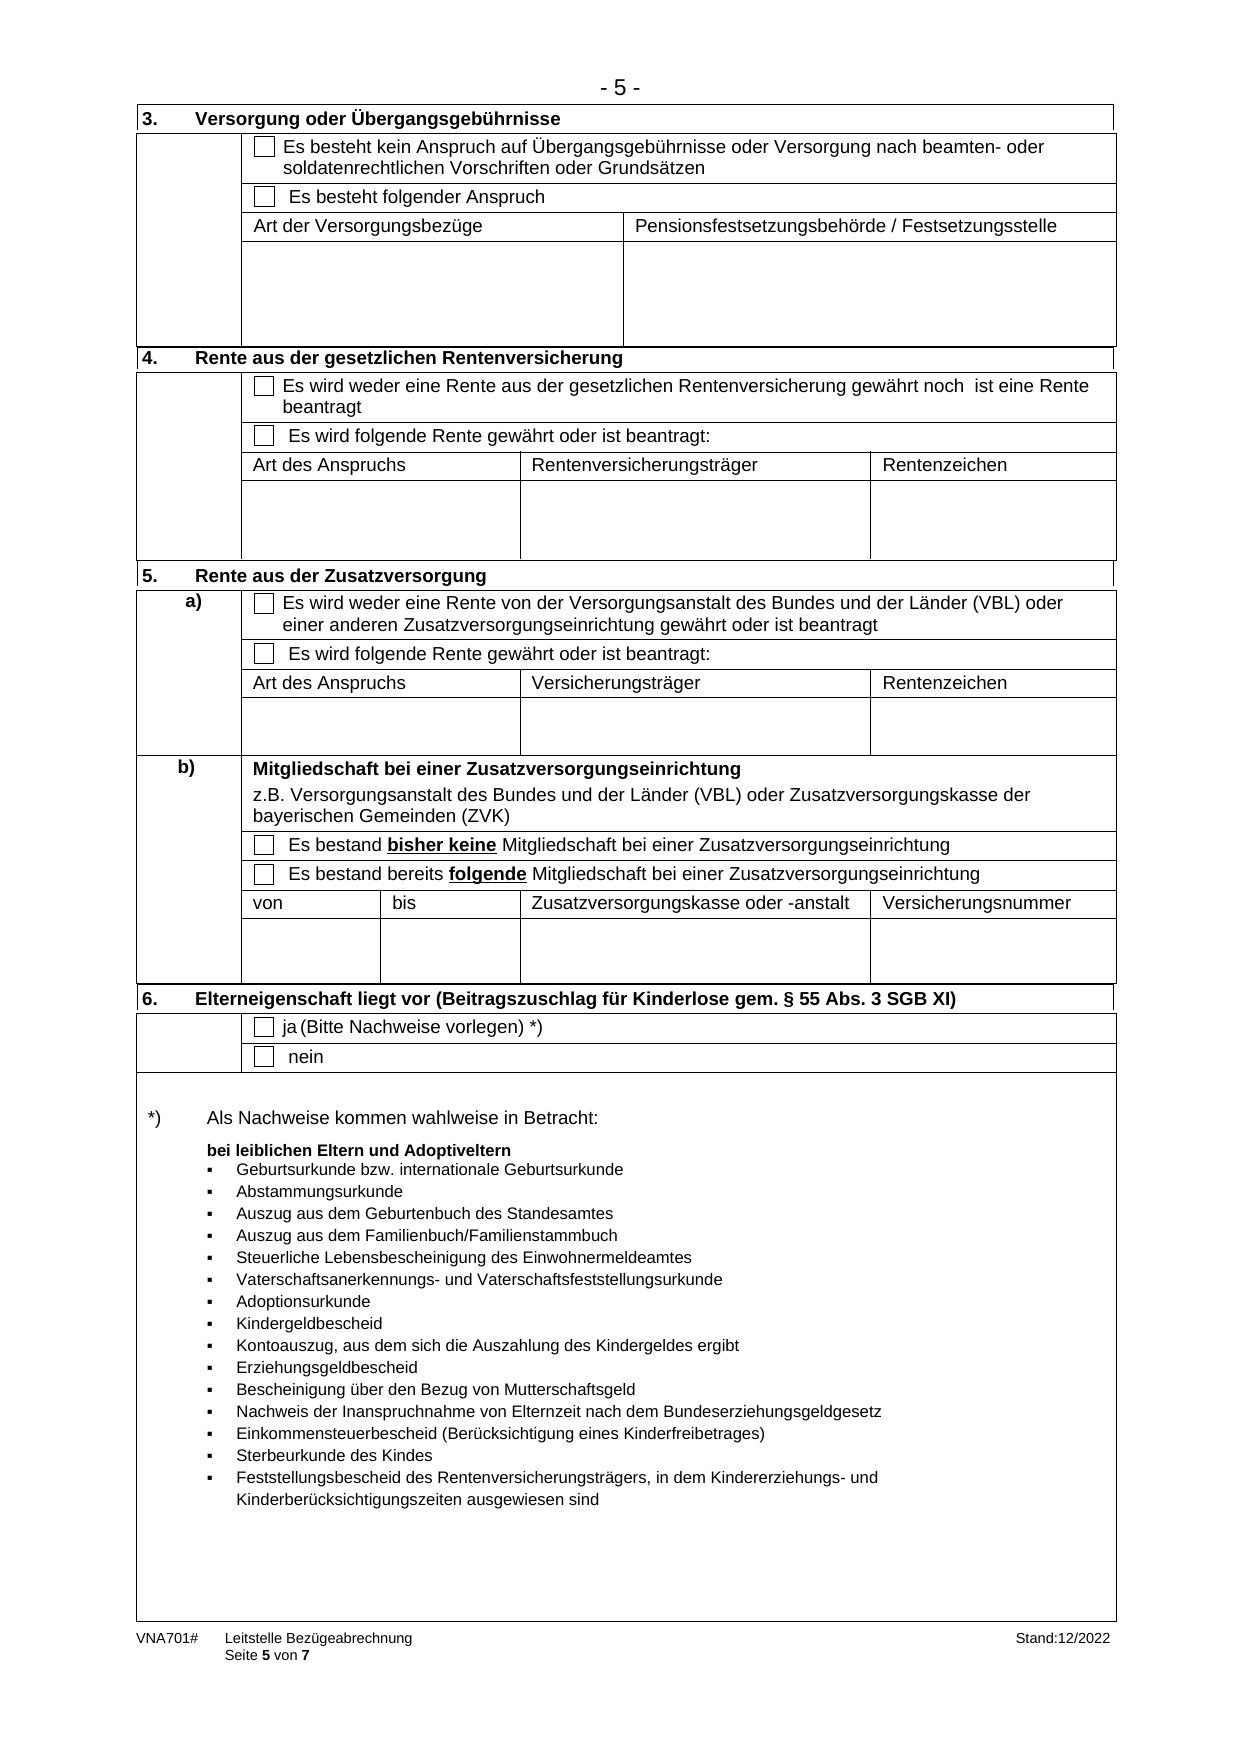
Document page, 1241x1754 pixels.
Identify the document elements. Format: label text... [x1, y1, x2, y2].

table_cell Es besteht folgender Anspruch [242, 184, 1116, 212]
table_cell Zusatzversorgungskasse oder -anstalt [521, 891, 870, 918]
table_cell [871, 919, 1116, 983]
table_cell Versicherungsträger [521, 670, 870, 697]
table_cell [624, 242, 1116, 346]
table_cell [521, 698, 870, 755]
subtitle Elterneigenschaft liegt vor (Beitragszuschlag für Kinderlose gem. § 55 Abs. 3 SGB XI) [138, 985, 1113, 1010]
table_cell [242, 919, 380, 983]
subtitle Versorgung oder Übergangsgebührnisse [138, 105, 1113, 130]
table_header [137, 591, 241, 755]
table_cell Es wird folgende Rente gewährt oder ist beantragt: [242, 423, 1116, 451]
table_cell Rentenzeichen [871, 453, 1116, 480]
table_header Es besteht kein Anspruch auf Übergangsgebührnisse oder Versorgung nach beamten- oder soldatenrechtlichen Vorschriften oder Grundsätzen [242, 134, 1116, 183]
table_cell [137, 1073, 1116, 1621]
table_cell [242, 698, 520, 755]
table_header [137, 373, 241, 559]
table_cell bis [381, 891, 520, 918]
subtitle Rente aus der gesetzlichen Rentenversicherung [138, 348, 1113, 369]
table_cell Rentenversicherungsträger [521, 453, 870, 480]
table_cell [242, 481, 520, 559]
table_header Es wird weder eine Rente von der Versorgungsanstalt des Bundes und der Länder (VBL) oder einer anderen Zusatzversorgungseinrichtung gewährt oder ist beantragt [242, 591, 1116, 639]
table_cell Es bestand bisher keine Mitgliedschaft bei einer Zusatzversorgungseinrichtung [242, 832, 1116, 860]
table_header ja (Bitte Nachweise vorlegen) *) [242, 1014, 1116, 1042]
table_cell Mitgliedschaft bei einer Zusatzversorgungseinrichtung z.B. Versorgungsanstalt des Bundes und der Länder (VBL) oder Zusatzversorgungskasse der bayerischen Gemeinden (ZVK) [242, 756, 1116, 831]
table_cell Es wird folgende Rente gewährt oder ist beantragt: [242, 640, 1116, 669]
table_cell [521, 481, 870, 559]
table_header Es wird weder eine Rente aus der gesetzlichen Rentenversicherung gewährt noch ist eine Rente beantragt [242, 373, 1116, 422]
table_cell Art des Anspruchs [242, 453, 520, 480]
table_cell [871, 698, 1116, 755]
table_cell [381, 919, 520, 983]
table_cell [242, 242, 623, 346]
table_cell nein [242, 1044, 1116, 1072]
table_cell [137, 756, 241, 983]
table_cell Es bestand bereits folgende Mitgliedschaft bei einer Zusatzversorgungseinrichtung [242, 861, 1116, 889]
table_cell Art der Versorgungsbezüge [242, 213, 623, 241]
table_cell von [242, 891, 380, 918]
table_cell [871, 481, 1116, 559]
table_cell Pensionsfestsetzungsbehörde / Festsetzungsstelle [624, 213, 1116, 241]
table_cell Rentenzeichen [871, 670, 1116, 697]
table_cell [521, 919, 870, 983]
table_header [137, 1014, 241, 1072]
table_cell Versicherungsnummer [871, 891, 1116, 918]
table_cell Art des Anspruchs [242, 670, 520, 697]
subtitle Rente aus der Zusatzversorgung [138, 561, 1113, 586]
table_header [137, 134, 241, 346]
